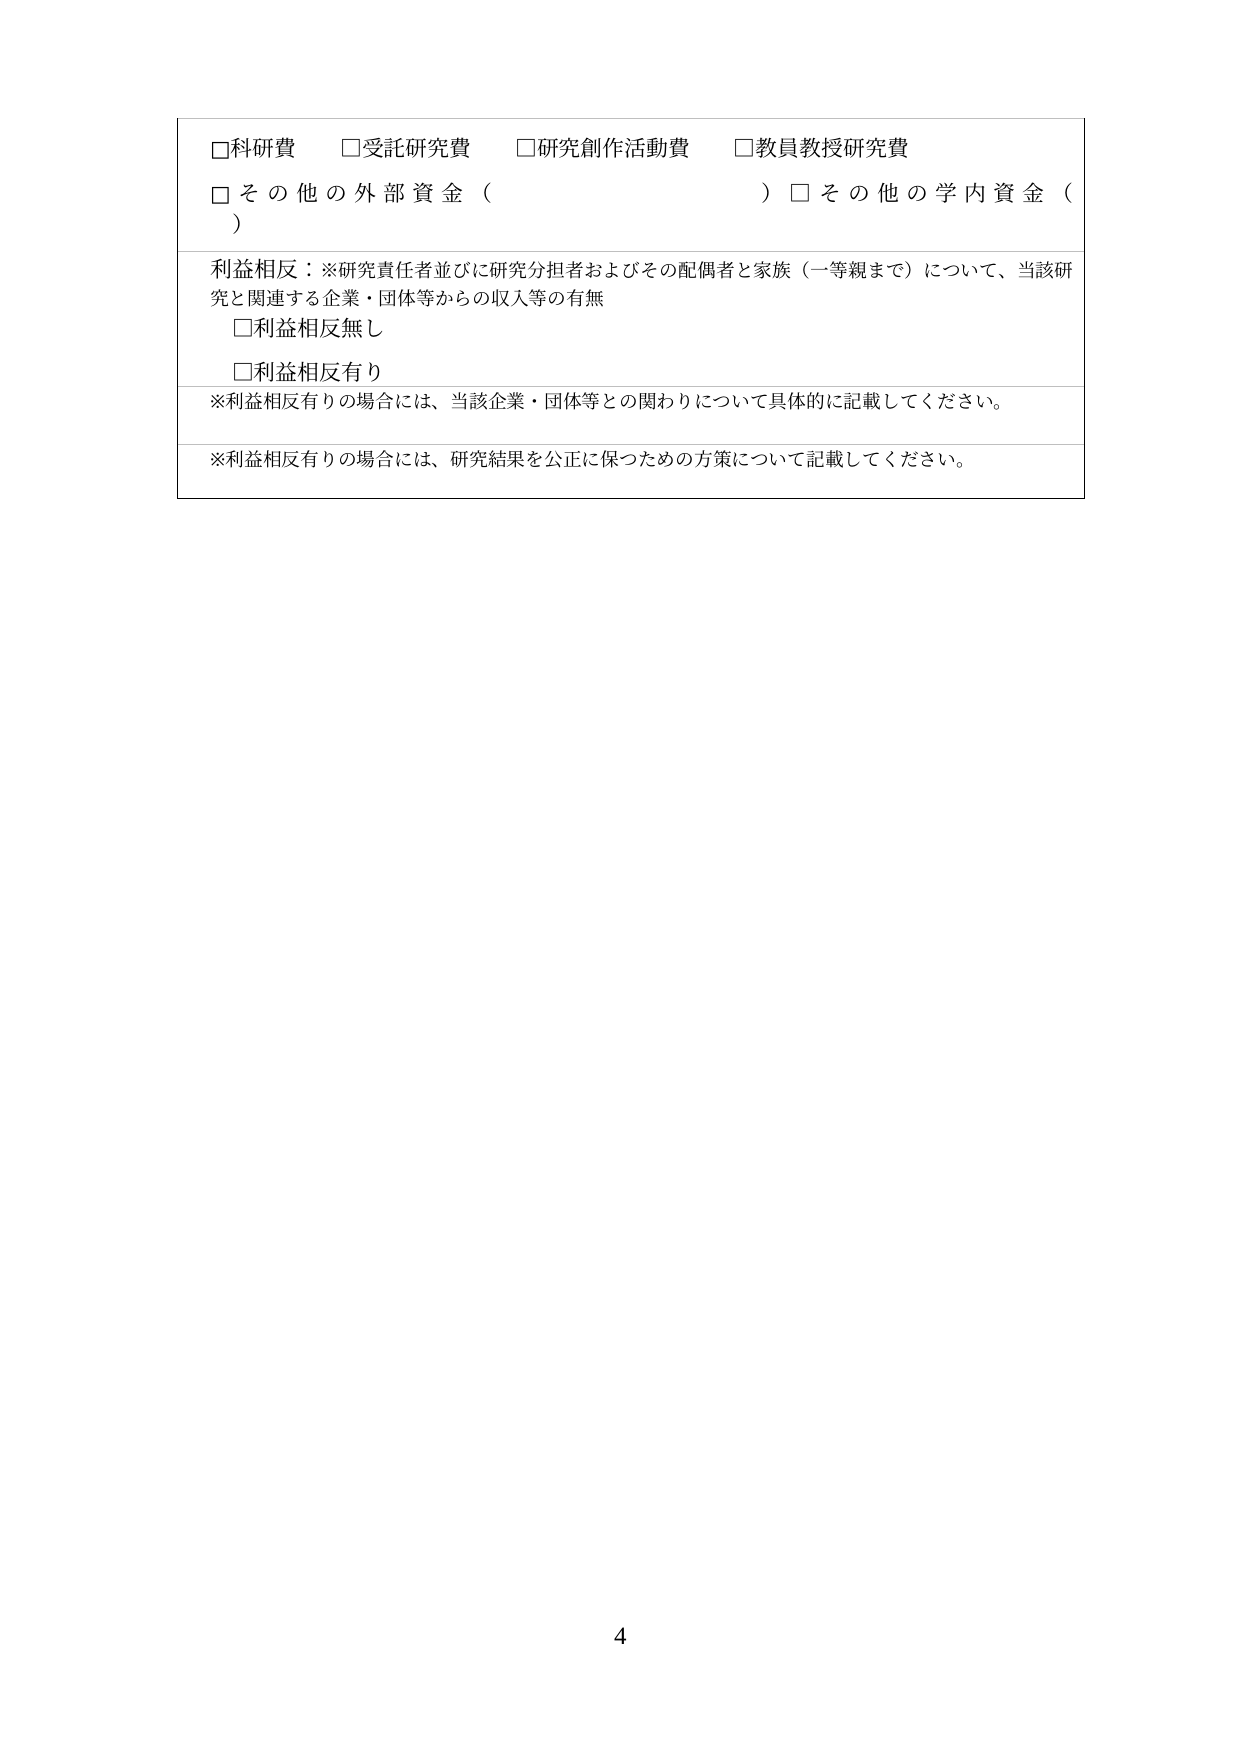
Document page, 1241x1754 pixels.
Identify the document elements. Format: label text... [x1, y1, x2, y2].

table_cell 利益相反：※研究責任者並びに研究分担者およびその配偶者と家族（一等親まで）について、当該研究と関連する企業・団体等からの収入等の有無 □利益相反無し □利益相反有り [178, 252, 1084, 386]
table_cell □科研費 □受託研究費 □研究創作活動費 □教員教授研究費 □その他の外部資金（ ）□その他の学内資金（ ） [178, 119, 1084, 251]
table_cell ※利益相反有りの場合には、研究結果を公正に保つための方策について記載してください。 [178, 445, 1084, 497]
table_cell ※利益相反有りの場合には、当該企業・団体等との関わりについて具体的に記載してください。 [178, 387, 1084, 444]
